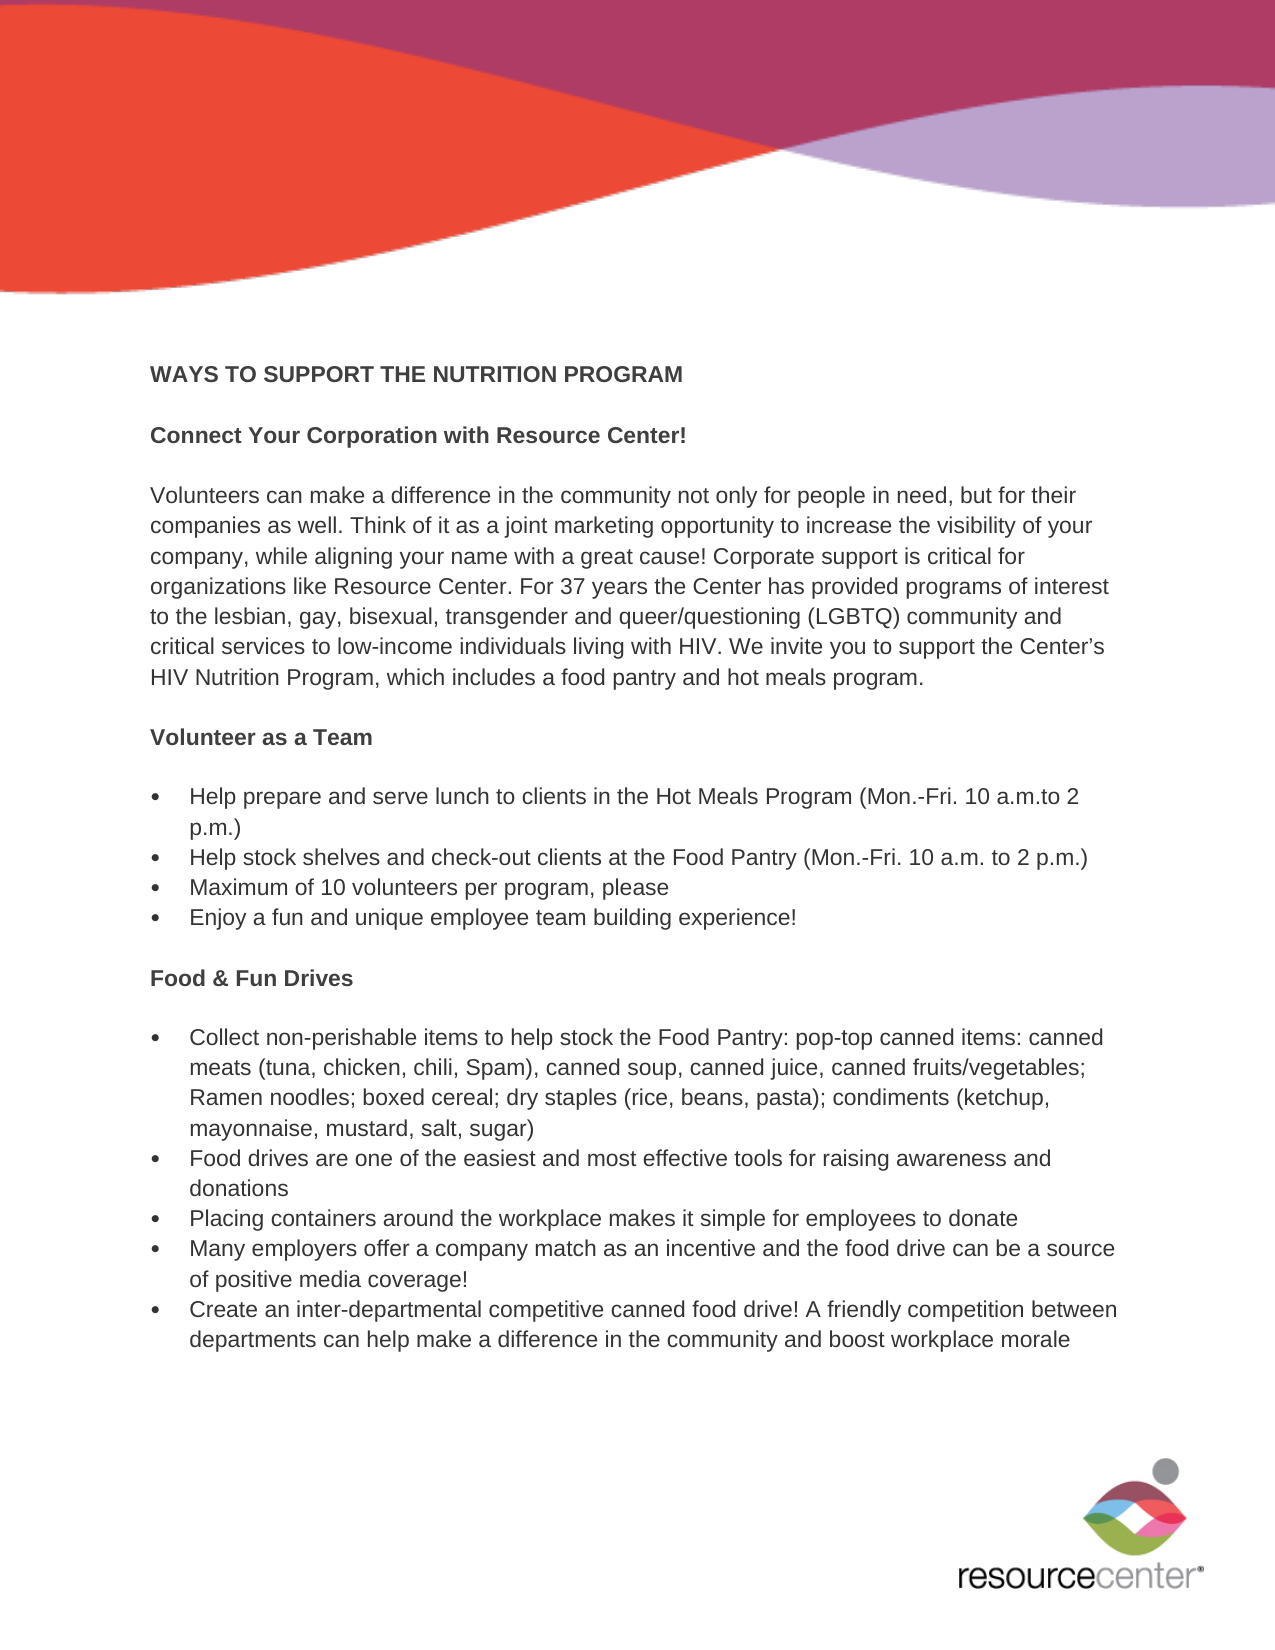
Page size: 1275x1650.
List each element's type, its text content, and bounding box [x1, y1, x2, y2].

picture [0, 0, 1275, 305]
text Connect Your Corporation with Resource Center! [150, 422, 1125, 448]
list Enjoy a fun and unique employee team building experience! [152, 904, 1125, 931]
list Help stock shelves and check-out clients at the Food Pantry (Mon.-Fri. 10 a.m. to 2 p.m.) [152, 844, 1125, 870]
list Help prepare and serve lunch to clients in the Hot Meals Program (Mon.-Fri. 10 a.m.to 2 p.m.) [152, 783, 1125, 840]
list Food drives are one of the easiest and most effective tools for raising awareness and donations [152, 1145, 1125, 1201]
list Maximum of 10 volunteers per program, please [152, 874, 1125, 900]
text WAYS TO SUPPORT THE NUTRITION PROGRAM [150, 361, 1125, 388]
list Collect non-perishable items to help stock the Food Pantry: pop-top canned items: canned meats (tuna, chicken, chili, Spam), canned soup, canned juice, canned fruits/vegetables; Ramen noodles; boxed cereal; dry staples (rice, beans, pasta); condiments (ketchup, mayonnaise, mustard, salt, sugar) [152, 1024, 1125, 1141]
picture [959, 1458, 1205, 1589]
list Placing containers around the workplace makes it simple for employees to donate [152, 1205, 1125, 1232]
text Volunteers can make a difference in the community not only for people in need, but for their companies as well. Think of it as a joint marketing opportunity to increase the visibility of your company, while aligning your name with a great cause! Corporate support is critical for organizations like Resource Center. For 37 years the Center has provided programs of interest to the lesbian, gay, bisexual, transgender and queer/questioning (LGBTQ) community and critical services to low-income individuals living with HIV. We invite you to support the Center’s HIV Nutrition Program, which includes a food pantry and hot meals program. [150, 482, 1125, 690]
text Volunteer as a Team [150, 724, 1125, 750]
list Create an inter-departmental competitive canned food drive! A friendly competition between departments can help make a difference in the community and boost workplace morale [152, 1296, 1125, 1352]
list Many employers offer a company match as an incentive and the food drive can be a source of positive media coverage! [152, 1235, 1125, 1292]
text Food & Fun Drives [150, 964, 1125, 991]
